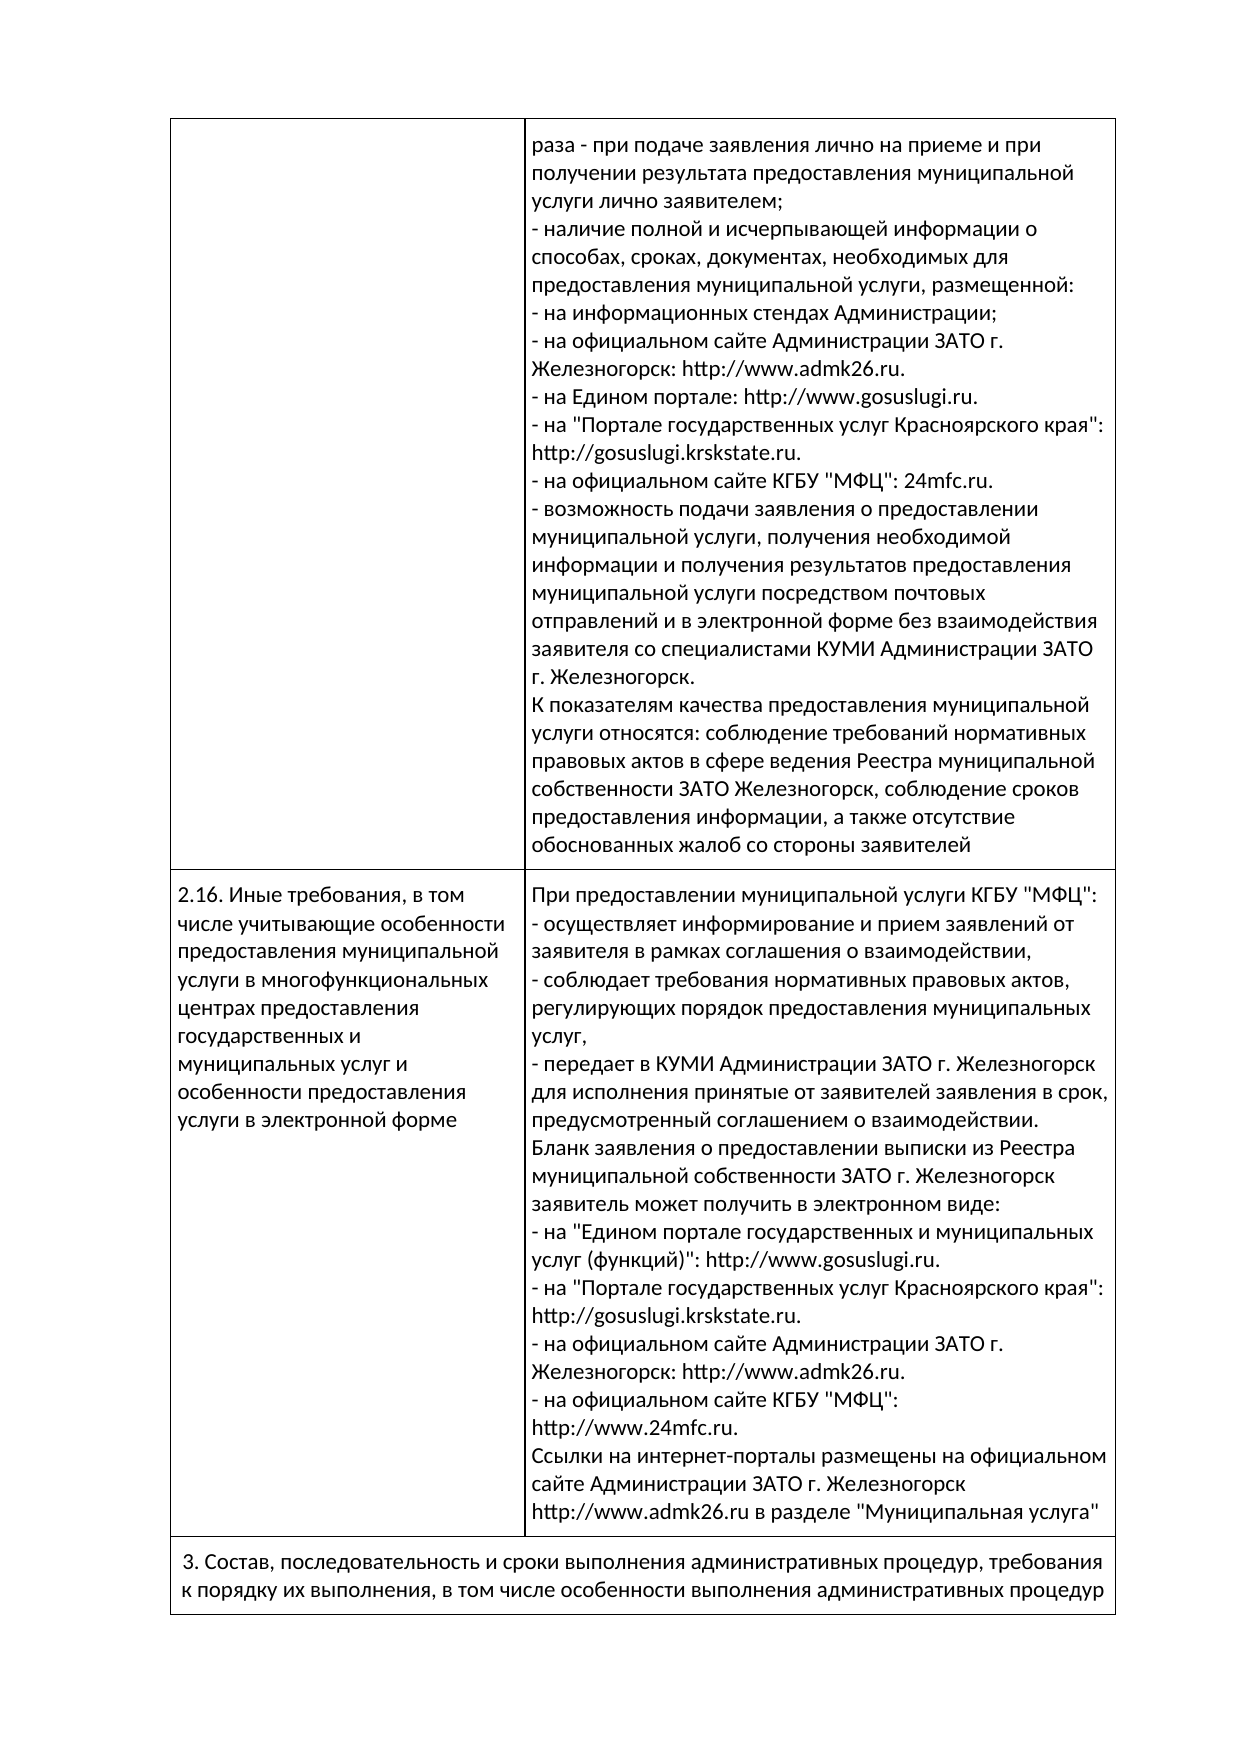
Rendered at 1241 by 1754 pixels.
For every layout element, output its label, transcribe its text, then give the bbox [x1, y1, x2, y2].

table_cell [171, 119, 524, 869]
table_cell При предоставлении муниципальной услуги КГБУ "МФЦ": - осуществляет информирование и прием заявлений от заявителя в рамках соглашения о взаимодействии, - соблюдает требования нормативных правовых актов, регулирующих порядок предоставления муниципальных услуг, - передает в КУМИ Администрации ЗАТО г. Железногорск для исполнения принятые от заявителей заявления в срок, предусмотренный соглашением о взаимодействии. Бланк заявления о предоставлении выписки из Реестра муниципальной собственности ЗАТО г. Железногорск заявитель может получить в электронном виде: - на "Едином портале государственных и муниципальных услуг (функций)": http://www.gosuslugi.ru. - на "Портале государственных услуг Красноярского края": http://gosuslugi.krskstate.ru. - на официальном сайте Администрации ЗАТО г. Железногорск: http://www.admk26.ru. - на официальном сайте КГБУ "МФЦ": http://www.24mfc.ru. Ссылки на интернет-порталы размещены на официальном сайте Администрации ЗАТО г. Железногорск http://www.admk26.ru в разделе "Муниципальная услуга" [526, 870, 1115, 1536]
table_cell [171, 1537, 1115, 1614]
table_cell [526, 119, 1115, 869]
table_cell 2.16. Иные требования, в том числе учитывающие особенности предоставления муниципальной услуги в многофункциональных центрах предоставления государственных и муниципальных услуг и особенности предоставления услуги в электронной форме [171, 870, 524, 1536]
